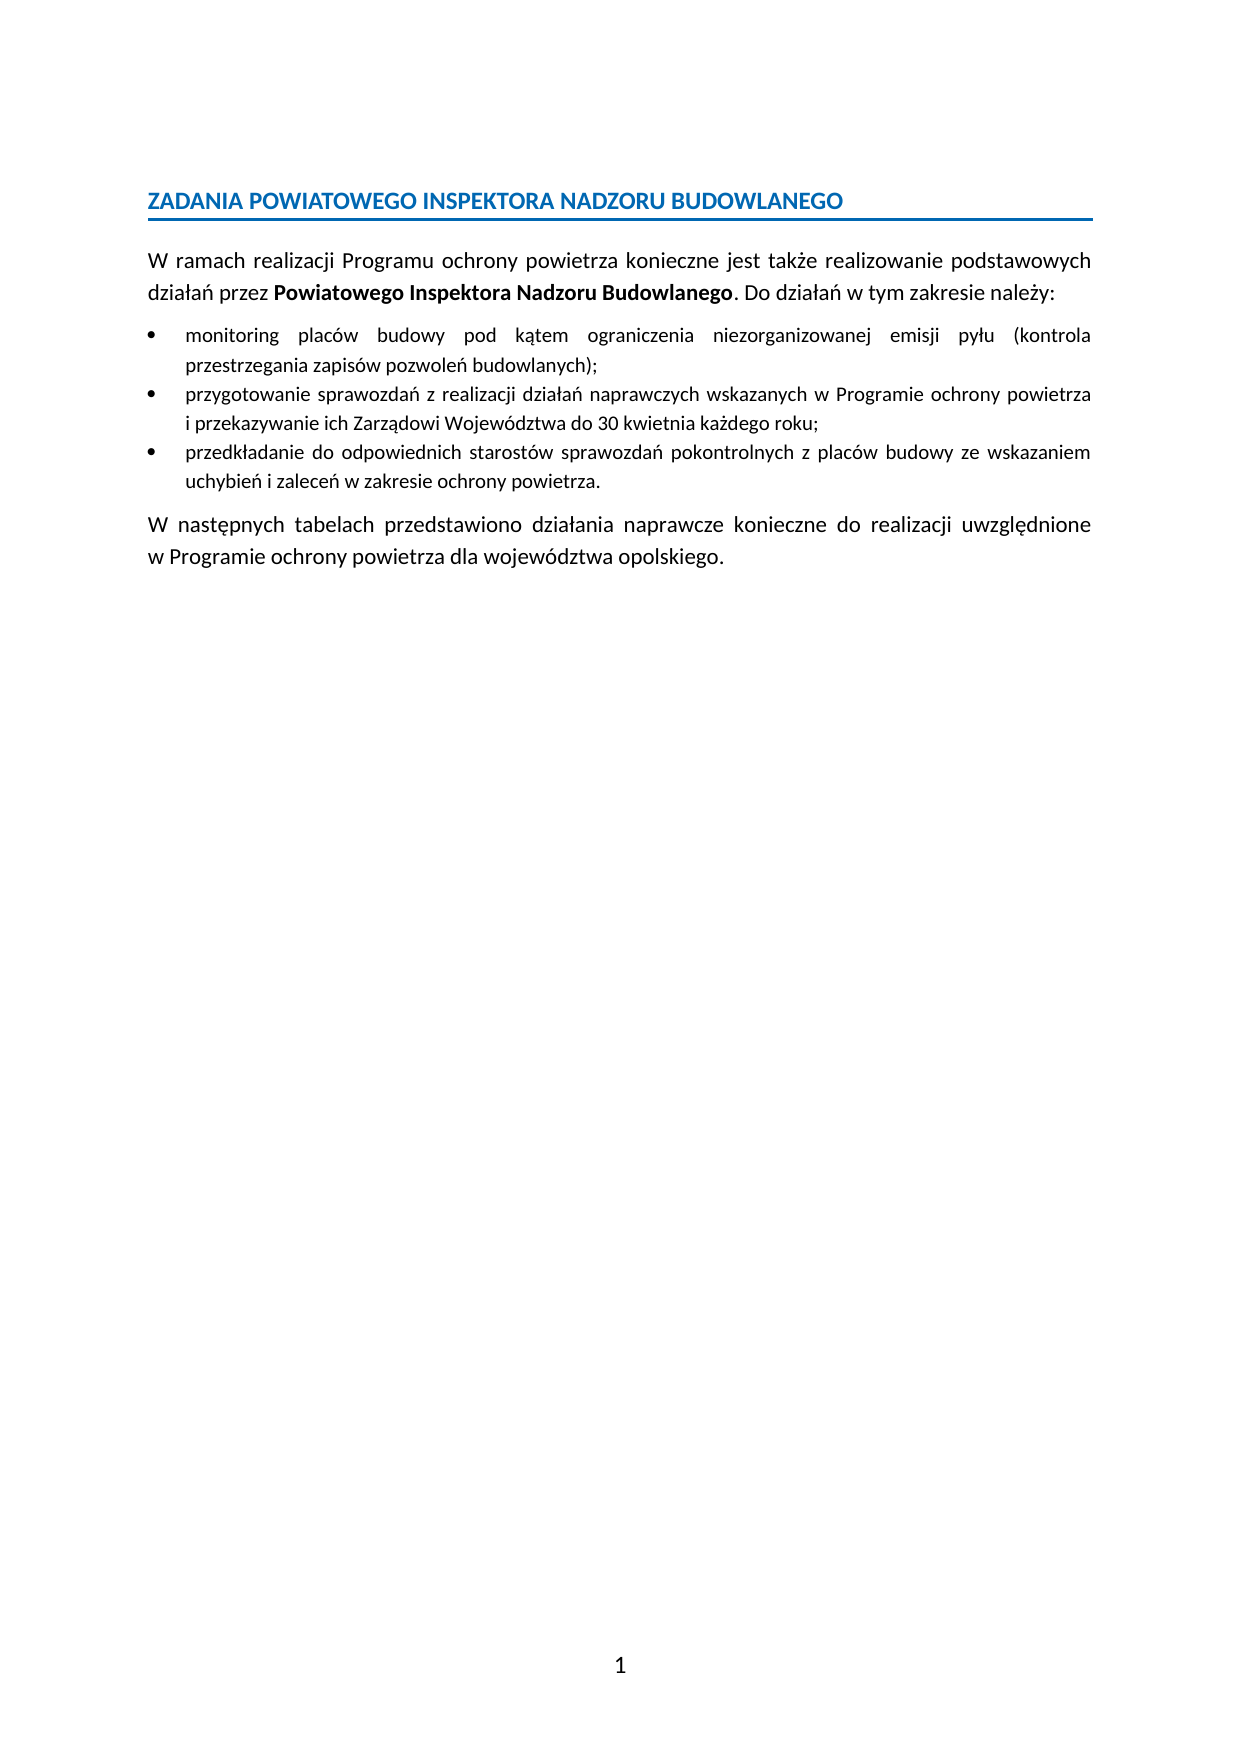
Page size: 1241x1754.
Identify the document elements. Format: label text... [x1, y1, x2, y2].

text W następnych tabelach przedstawiono działania naprawcze konieczne do realizacji uwzględnione w Programie ochrony powietrza dla województwa opolskiego. [148, 510, 1093, 570]
text przedkładanie do odpowiednich starostów sprawozdań pokontrolnych z placów budowy ze wskazaniem uchybień i zaleceń w zakresie ochrony powietrza. [148, 439, 1093, 494]
text monitoring placów budowy pod kątem ograniczenia niezorganizowanej emisji pyłu (kontrola przestrzegania zapisów pozwoleń budowlanych); [148, 323, 1093, 377]
list ZADANIA POWIATOWEGO INSPEKTORA NADZORU BUDOWLANEGO [148, 185, 1093, 218]
text W ramach realizacji Programu ochrony powietrza konieczne jest także realizowanie podstawowych działań przez Powiatowego Inspektora Nadzoru Budowlanego. Do działań w tym zakresie należy: [148, 246, 1093, 306]
text przygotowanie sprawozdań z realizacji działań naprawczych wskazanych w Programie ochrony powietrza i przekazywanie ich Zarządowi Województwa do 30 kwietnia każdego roku; [148, 381, 1093, 436]
